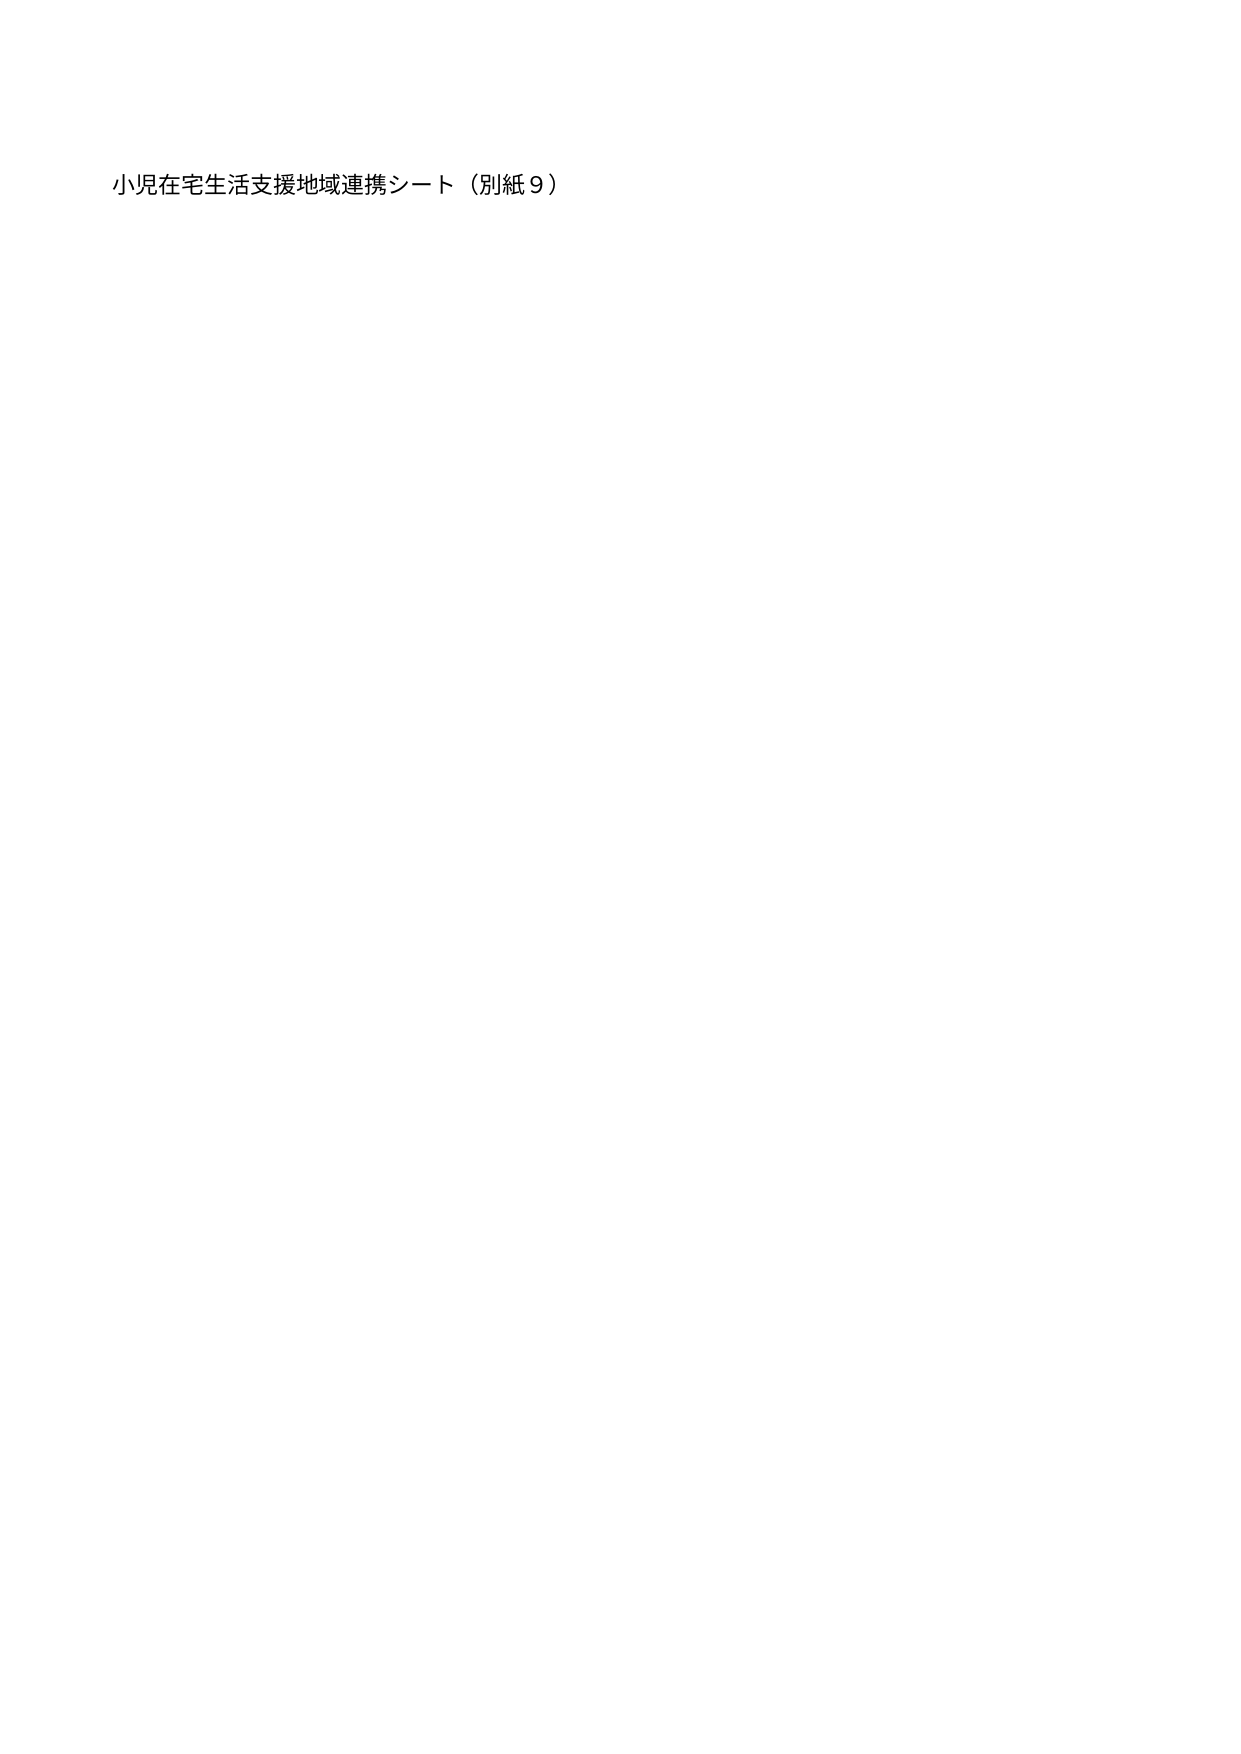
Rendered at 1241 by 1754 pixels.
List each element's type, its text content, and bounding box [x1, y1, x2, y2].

text 小児在宅生活支援地域連携シート（別紙９） [112, 164, 1128, 202]
